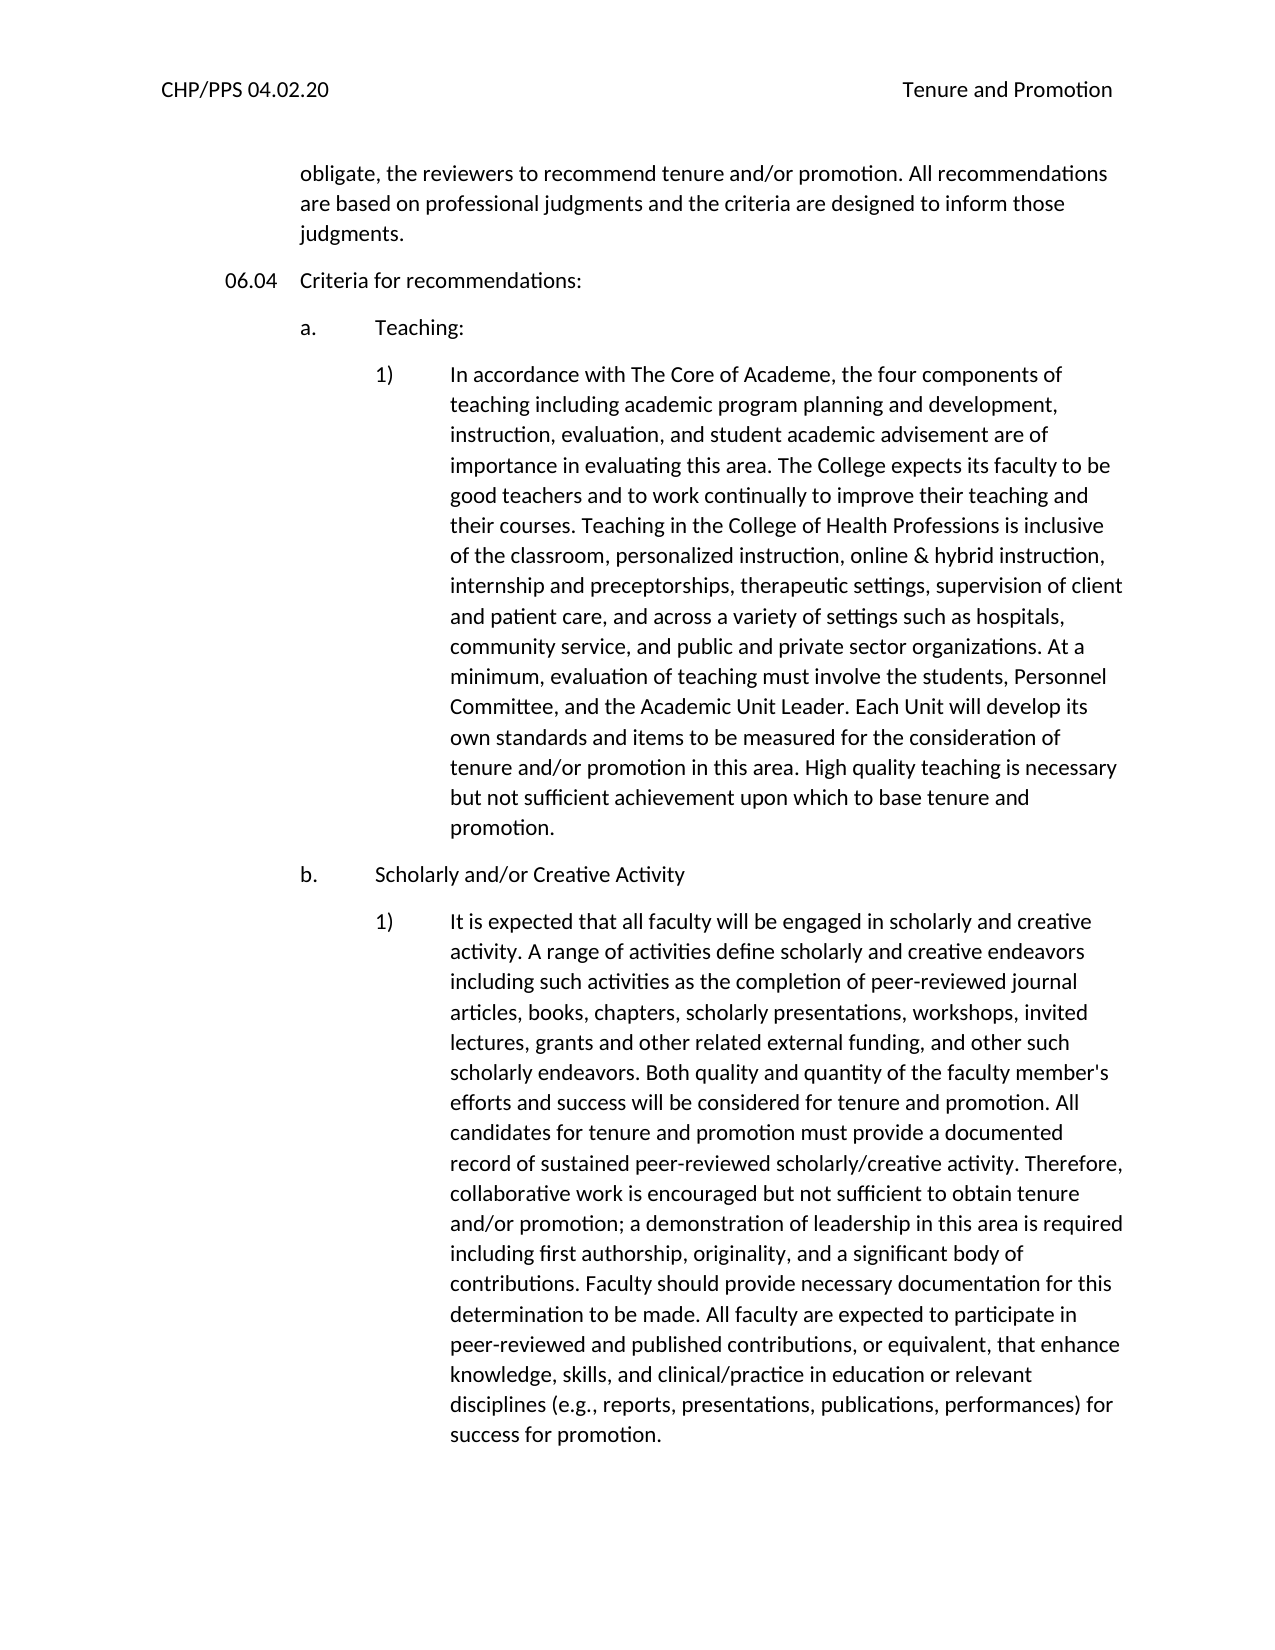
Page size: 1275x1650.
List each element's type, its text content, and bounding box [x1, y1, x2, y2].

text a. Teaching: [225, 313, 1125, 341]
text 1) It is expected that all faculty will be engaged in scholarly and creative activity. A range of activities define scholarly and creative endeavors including such activities as the completion of peer-reviewed journal articles, books, chapters, scholarly presentations, workshops, invited lectures, grants and other related external funding, and other such scholarly endeavors. Both quality and quantity of the faculty member's efforts and success will be considered for tenure and promotion. All candidates for tenure and promotion must provide a documented record of sustained peer-reviewed scholarly/creative activity. Therefore, collaborative work is encouraged but not sufficient to obtain tenure and/or promotion; a demonstration of leadership in this area is required including first authorship, originality, and a significant body of contributions. Faculty should provide necessary documentation for this determination to be made. All faculty are expected to participate in peer-reviewed and published contributions, or equivalent, that enhance knowledge, skills, and clinical/practice in education or relevant disciplines (e.g., reports, presentations, publications, performances) for success for promotion. [375, 907, 1125, 1448]
text b. Scholarly and/or Creative Activity [150, 860, 1125, 888]
text 1) In accordance with The Core of Academe, the four components of teaching including academic program planning and development, instruction, evaluation, and student academic advisement are of importance in evaluating this area. The College expects its faculty to be good teachers and to work continually to improve their teaching and their courses. Teaching in the College of Health Professions is inclusive of the classroom, personalized instruction, online & hybrid instruction, internship and preceptorships, therapeutic settings, supervision of client and patient care, and across a variety of settings such as hospitals, community service, and public and private sector organizations. At a minimum, evaluation of teaching must involve the students, Personnel Committee, and the Academic Unit Leader. Each Unit will develop its own standards and items to be measured for the consideration of tenure and/or promotion in this area. High quality teaching is necessary but not sufficient achievement upon which to base tenure and promotion. [375, 360, 1125, 841]
text 06.04 Criteria for recommendations: [225, 266, 1125, 294]
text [225, 159, 1125, 247]
